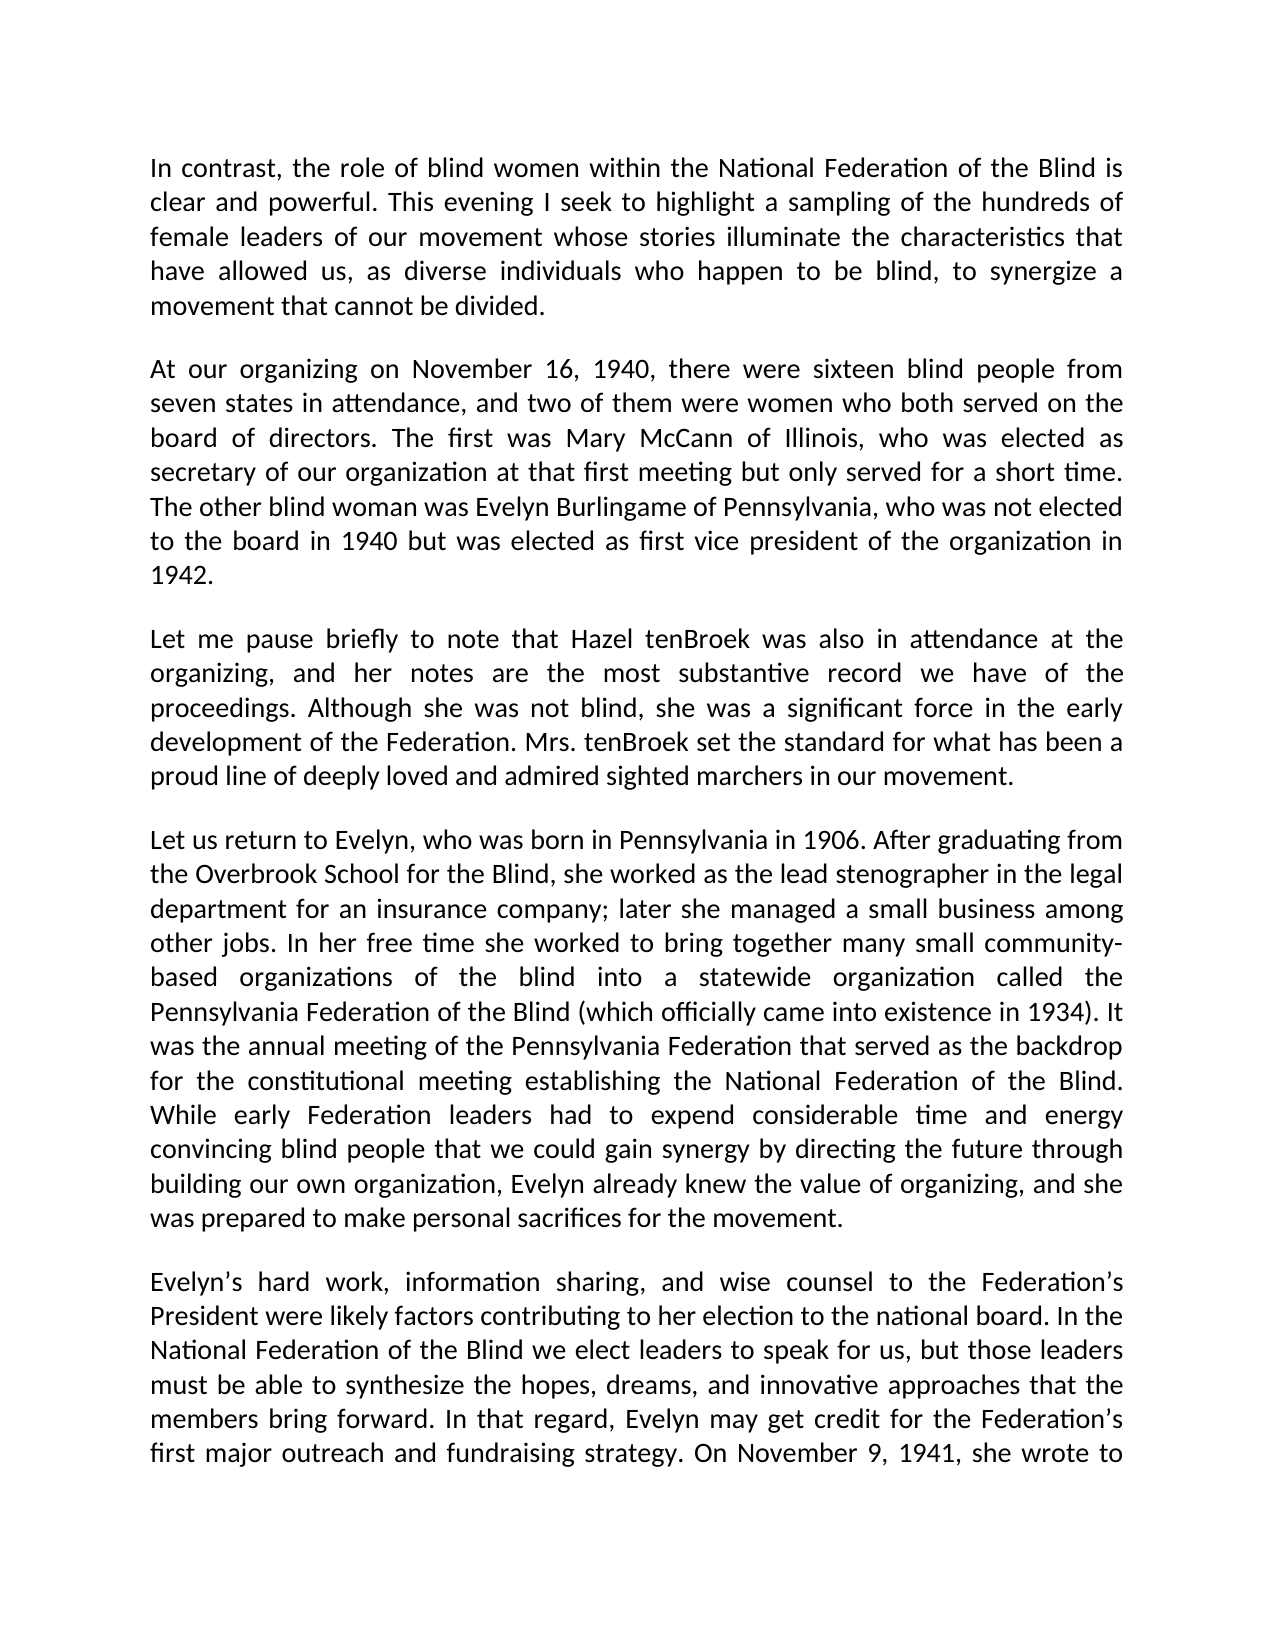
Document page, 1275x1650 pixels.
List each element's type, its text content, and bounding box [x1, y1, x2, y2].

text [150, 1263, 1125, 1470]
text At our organizing on November 16, 1940, there were sixteen blind people from seven states in attendance, and two of them were women who both served on the board of directors. The first was Mary McCann of Illinois, who was elected as secretary of our organization at that first meeting but only served for a short time. The other blind woman was Evelyn Burlingame of Pennsylvania, who was not elected to the board in 1940 but was elected as first vice president of the organization in 1942. [150, 351, 1125, 592]
text In contrast, the role of blind women within the National Federation of the Blind is clear and powerful. This evening I seek to highlight a sampling of the hundreds of female leaders of our movement whose stories illuminate the characteristics that have allowed us, as diverse individuals who happen to be blind, to synergize a movement that cannot be divided. [150, 150, 1125, 322]
text Let us return to Evelyn, who was born in Pennsylvania in 1906. After graduating from the Overbrook School for the Blind, she worked as the lead stenographer in the legal department for an insurance company; later she managed a small business among other jobs. In her free time she worked to bring together many small community-based organizations of the blind into a statewide organization called the Pennsylvania Federation of the Blind (which officially came into existence in 1934). It was the annual meeting of the Pennsylvania Federation that served as the backdrop for the constitutional meeting establishing the National Federation of the Blind. While early Federation leaders had to expend considerable time and energy convincing blind people that we could gain synergy by directing the future through building our own organization, Evelyn already knew the value of organizing, and she was prepared to make personal sacrifices for the movement. [150, 822, 1125, 1234]
text Let me pause briefly to note that Hazel tenBroek was also in attendance at the organizing, and her notes are the most substantive record we have of the proceedings. Although she was not blind, she was a significant force in the early development of the Federation. Mrs. tenBroek set the standard for what has been a proud line of deeply loved and admired sighted marchers in our movement. [150, 621, 1125, 793]
